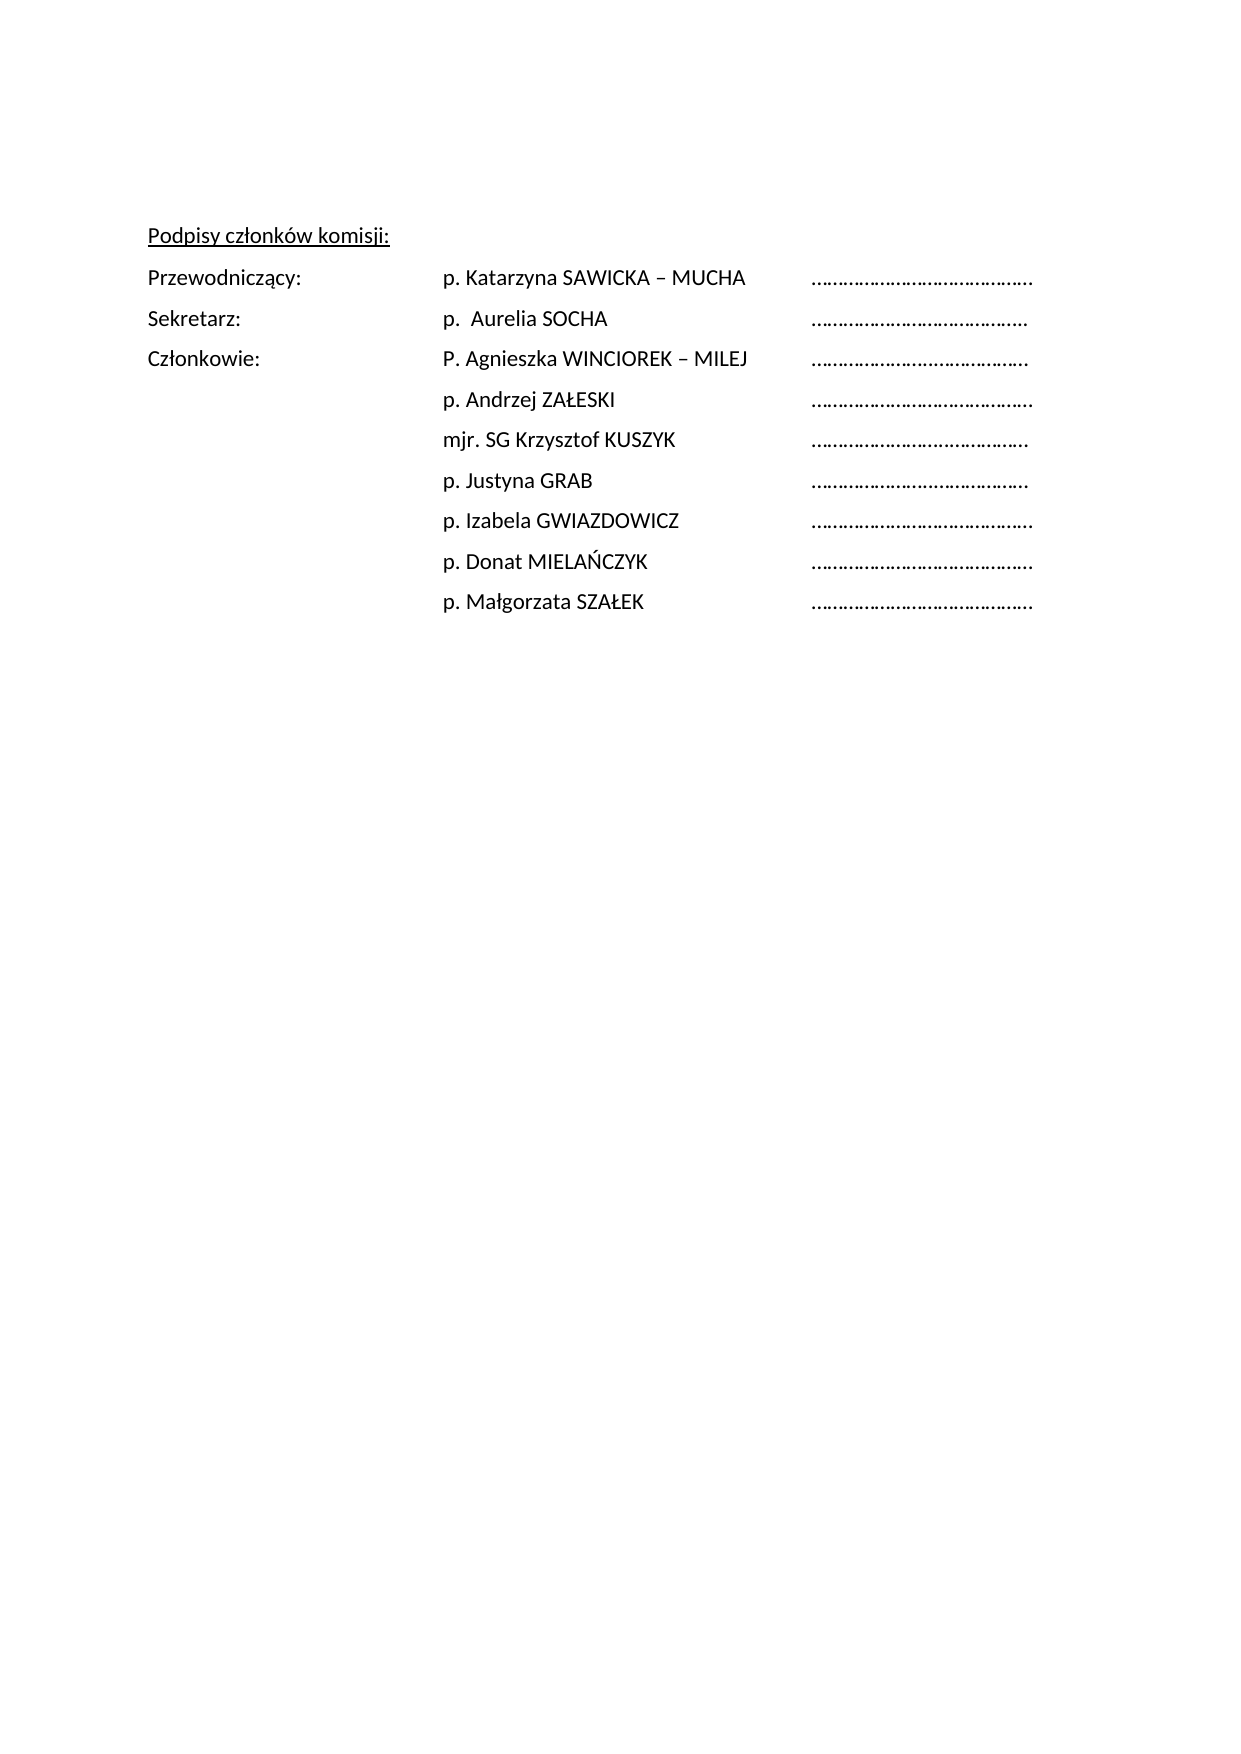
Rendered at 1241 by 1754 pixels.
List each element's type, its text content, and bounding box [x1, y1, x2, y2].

text p. Izabela GWIAZDOWICZ …………………………………… [148, 506, 1181, 534]
text p. Andrzej ZAŁESKI …………………………………… [148, 385, 1181, 413]
text p. Justyna GRAB …………………..……………… [148, 466, 1181, 494]
text p. Donat MIELAŃCZYK …………………………………… [148, 547, 1181, 575]
text Przewodniczący: p. Katarzyna SAWICKA – MUCHA …………………………………… [148, 263, 1181, 291]
text p. Małgorzata SZAŁEK …………………………………… [148, 587, 1181, 615]
text Sekretarz: p. Aurelia SOCHA ………………………………….. [148, 304, 1181, 332]
text Członkowie: P. Agnieszka WINCIOREK – MILEJ …………………..……………… [148, 344, 1181, 372]
text Podpisy członków komisji: [148, 221, 1181, 249]
text mjr. SG Krzysztof KUSZYK ……………………..…………… [148, 425, 1181, 453]
